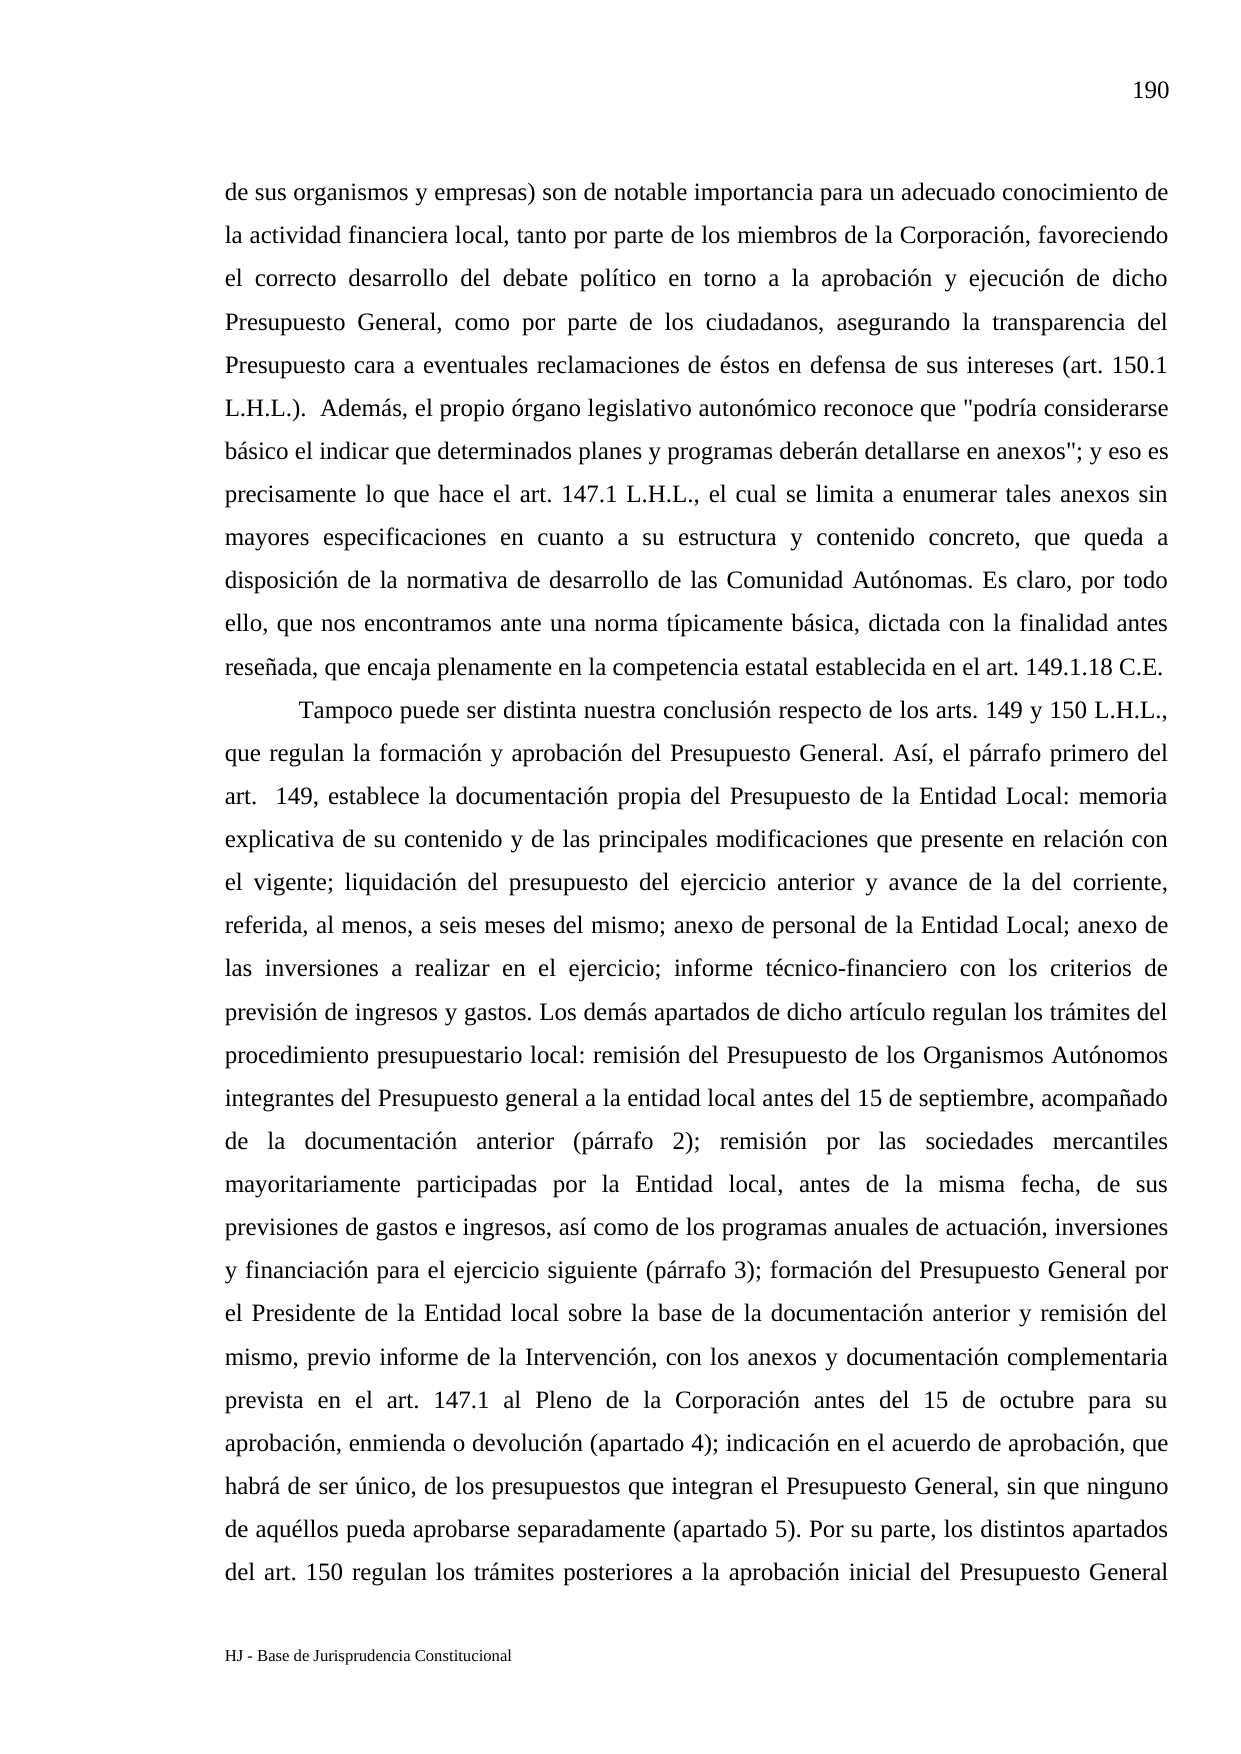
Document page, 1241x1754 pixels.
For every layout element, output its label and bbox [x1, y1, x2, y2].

text [224, 695, 1169, 1586]
text [224, 177, 1169, 680]
